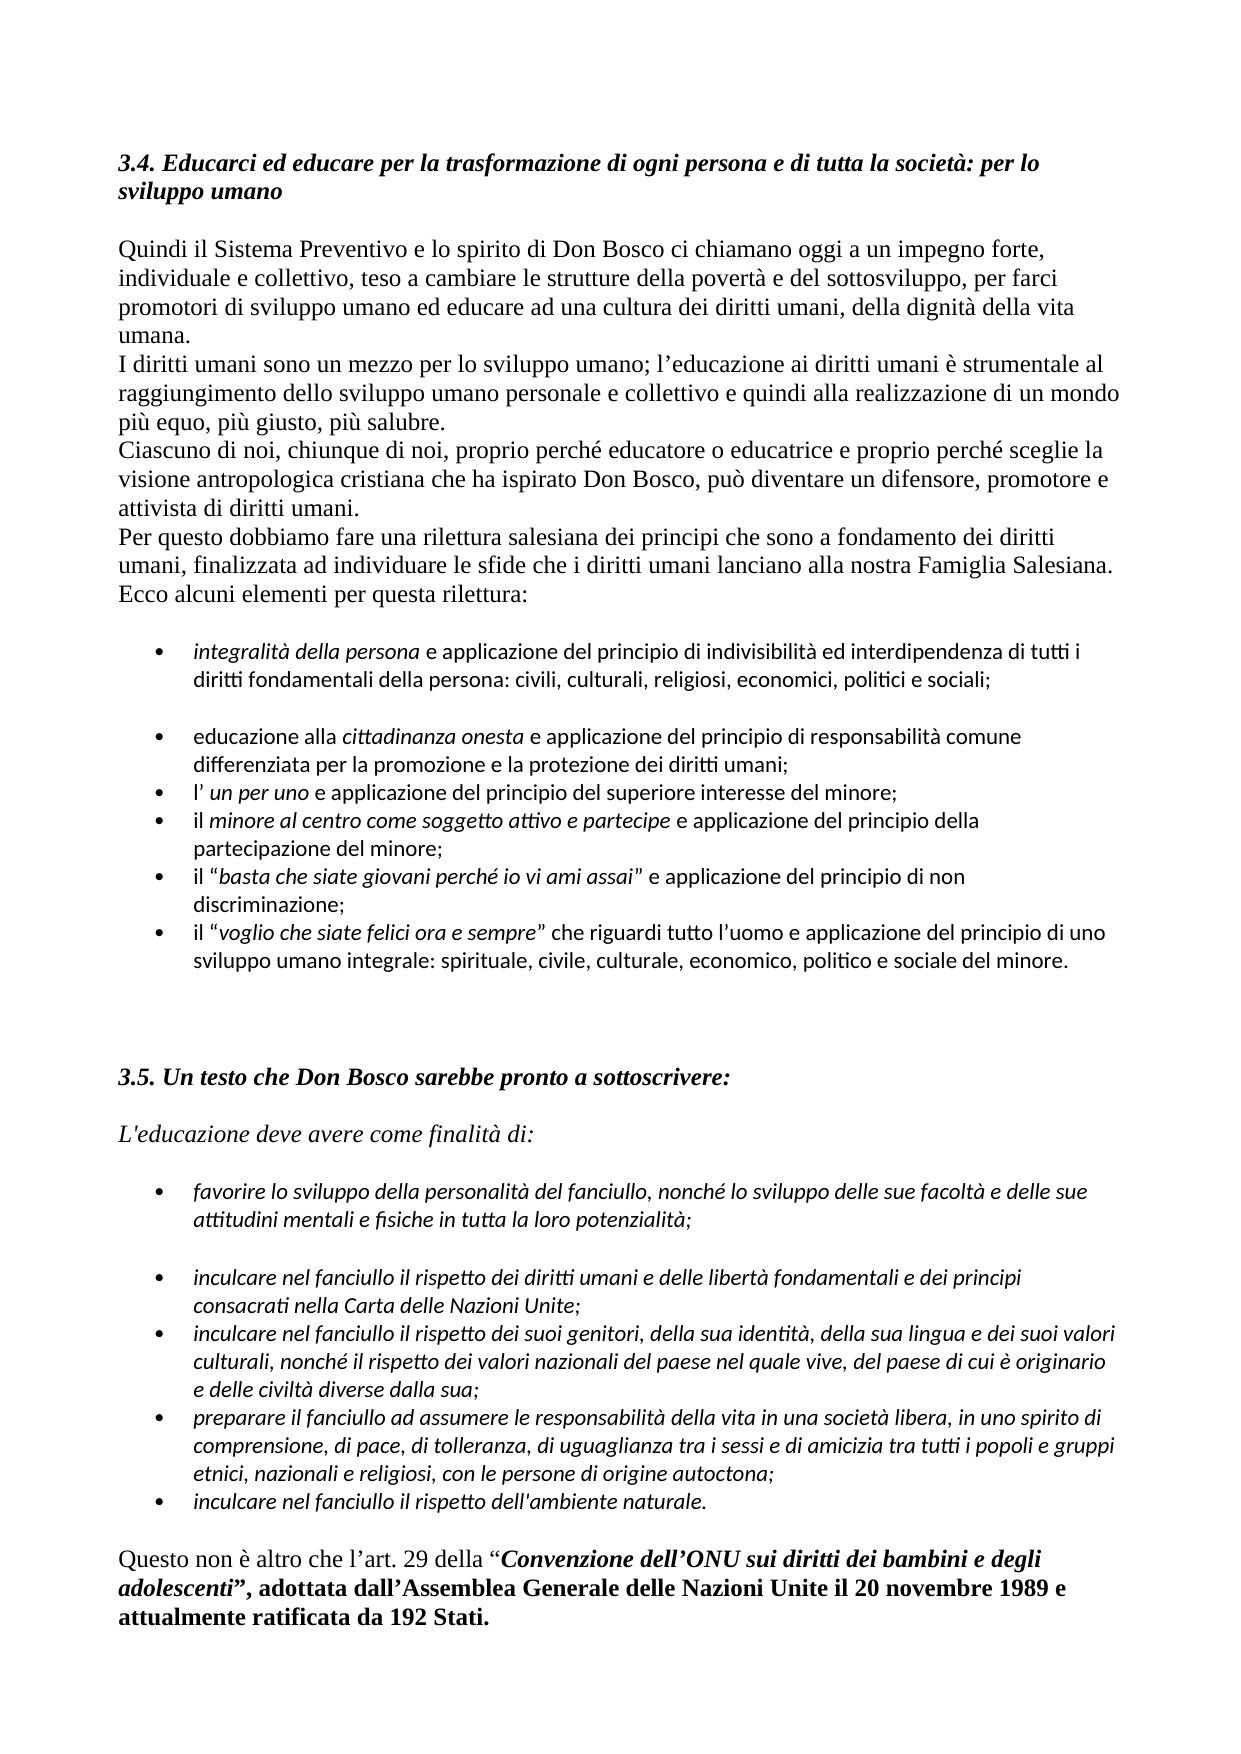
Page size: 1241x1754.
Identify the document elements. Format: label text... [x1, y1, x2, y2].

text 3.5. Un testo che Don Bosco sarebbe pronto a sottoscrivere: [118, 1062, 1122, 1090]
list il “basta che siate giovani perché io vi ami assai” e applicazione del principio di non discriminazione; [156, 862, 1122, 918]
list inculcare nel fanciullo il rispetto dell'ambiente naturale. [156, 1487, 1122, 1515]
text Quindi il Sistema Preventivo e lo spirito di Don Bosco ci chiamano oggi a un impegno forte, individuale e collettivo, teso a cambiare le strutture della povertà e del sottosviluppo, per farci promotori di sviluppo umano ed educare ad una cultura dei diritti umani, della dignità della vita umana. I diritti umani sono un mezzo per lo sviluppo umano; l’educazione ai diritti umani è strumentale al raggiungimento dello sviluppo umano personale e collettivo e quindi alla realizzazione di un mondo più equo, più giusto, più salubre. Ciascuno di noi, chiunque di noi, proprio perché educatore o educatrice e proprio perché sceglie la visione antropologica cristiana che ha ispirato Don Bosco, può diventare un difensore, promotore e attivista di diritti umani. Per questo dobbiamo fare una rilettura salesiana dei principi che sono a fondamento dei diritti umani, finalizzata ad individuare le sfide che i diritti umani lanciano alla nostra Famiglia Salesiana. Ecco alcuni elementi per questa rilettura: [118, 234, 1122, 608]
list l’ un per uno e applicazione del principio del superiore interesse del minore; [156, 778, 1122, 806]
list integralità della persona e applicazione del principio di indivisibilità ed interdipendenza di tutti i diritti fondamentali della persona: civili, culturali, religiosi, economici, politici e sociali; [156, 637, 1122, 693]
list educazione alla cittadinanza onesta e applicazione del principio di responsabilità comune differenziata per la promozione e la protezione dei diritti umani; [156, 722, 1122, 778]
text L'educazione deve avere come finalità di: [118, 1119, 1122, 1148]
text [118, 1544, 1122, 1630]
list inculcare nel fanciullo il rispetto dei diritti umani e delle libertà fondamentali e dei principi consacrati nella Carta delle Nazioni Unite; [156, 1263, 1122, 1319]
list il minore al centro come soggetto attivo e partecipe e applicazione del principio della partecipazione del minore; [156, 806, 1122, 862]
list favorire lo sviluppo della personalità del fanciullo, nonché lo sviluppo delle sue facoltà e delle sue attitudini mentali e fisiche in tutta la loro potenzialità; [156, 1177, 1122, 1233]
list inculcare nel fanciullo il rispetto dei suoi genitori, della sua identità, della sua lingua e dei suoi valori culturali, nonché il rispetto dei valori nazionali del paese nel quale vive, del paese di cui è originario e delle civiltà diverse dalla sua; [156, 1319, 1122, 1403]
list il “voglio che siate felici ora e sempre” che riguardi tutto l’uomo e applicazione del principio di uno sviluppo umano integrale: spirituale, civile, culturale, economico, politico e sociale del minore. [156, 918, 1122, 974]
list preparare il fanciullo ad assumere le responsabilità della vita in una società libera, in uno spirito di comprensione, di pace, di tolleranza, di uguaglianza tra i sessi e di amicizia tra tutti i popoli e gruppi etnici, nazionali e religiosi, con le persone di origine autoctona; [156, 1403, 1122, 1487]
text 3.4. Educarci ed educare per la trasformazione di ogni persona e di tutta la società: per lo sviluppo umano [118, 148, 1122, 205]
